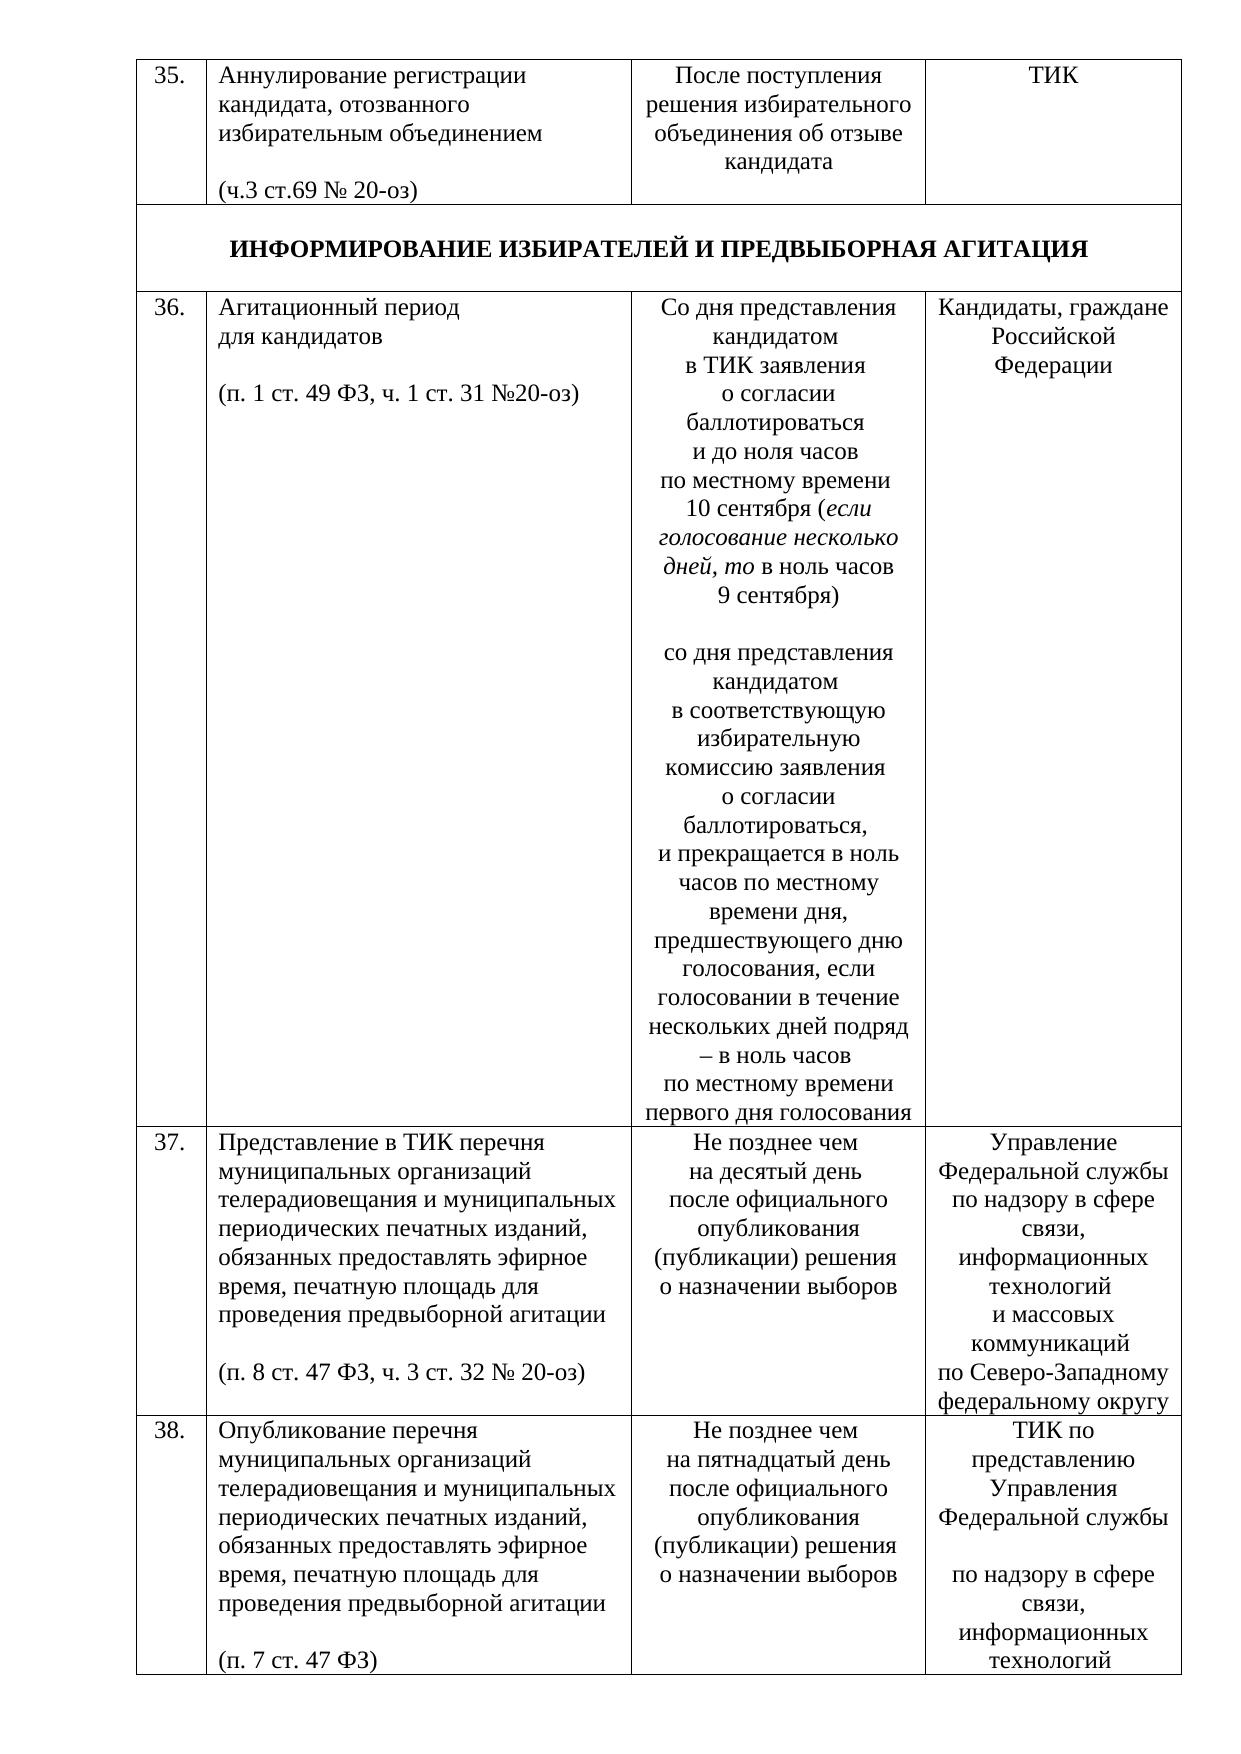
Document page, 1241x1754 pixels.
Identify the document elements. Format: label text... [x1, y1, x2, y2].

table_cell Не позднее чем на десятый день после официального опубликования (публикации) решения о назначении выборов [632, 1127, 925, 1414]
table_cell 36. [137, 292, 206, 1126]
table_cell 37. [137, 1127, 206, 1414]
table_cell ТИК [926, 60, 1181, 204]
table_cell Агитационный период для кандидатов (п. 1 ст. 49 ФЗ, ч. 1 ст. 31 №20-оз) [207, 292, 631, 1126]
table_cell ИНФОРМИРОВАНИЕ ИЗБИРАТЕЛЕЙ И ПРЕДВЫБОРНАЯ АГИТАЦИЯ [137, 205, 1181, 291]
table_cell Кандидаты, граждане Российской Федерации [926, 292, 1181, 1126]
table_cell 35. [137, 60, 206, 204]
table_cell 38. [137, 1416, 206, 1674]
table_cell После поступления решения избирательного объединения об отзыве кандидата [632, 60, 925, 204]
table_cell Аннулирование регистрации кандидата, отозванного избирательным объединением (ч.3 ст.69 № 20-оз) [207, 60, 631, 204]
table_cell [632, 1416, 925, 1674]
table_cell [926, 1416, 1181, 1674]
table_cell Управление Федеральной службы по надзору в сфере связи, информационных технологий и массовых коммуникаций по Северо-Западному федеральному округу [926, 1127, 1181, 1414]
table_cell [207, 1416, 631, 1674]
table_cell Со дня представления кандидатом в ТИК заявления о согласии баллотироваться и до ноля часов по местному времени 10 сентября (если голосование несколько дней, то в ноль часов 9 сентября) со дня представления кандидатом в соответствующую избирательную комиссию заявления о согласии баллотироваться, и прекращается в ноль часов по местному времени дня, предшествующего дню голосования, если голосовании в течение нескольких дней подряд – в ноль часов по местному времени первого дня голосования [632, 292, 925, 1126]
table_cell Представление в ТИК перечня муниципальных организаций телерадиовещания и муниципальных периодических печатных изданий, обязанных предоставлять эфирное время, печатную площадь для проведения предвыборной агитации (п. 8 ст. 47 ФЗ, ч. 3 ст. 32 № 20-оз) [207, 1127, 631, 1414]
